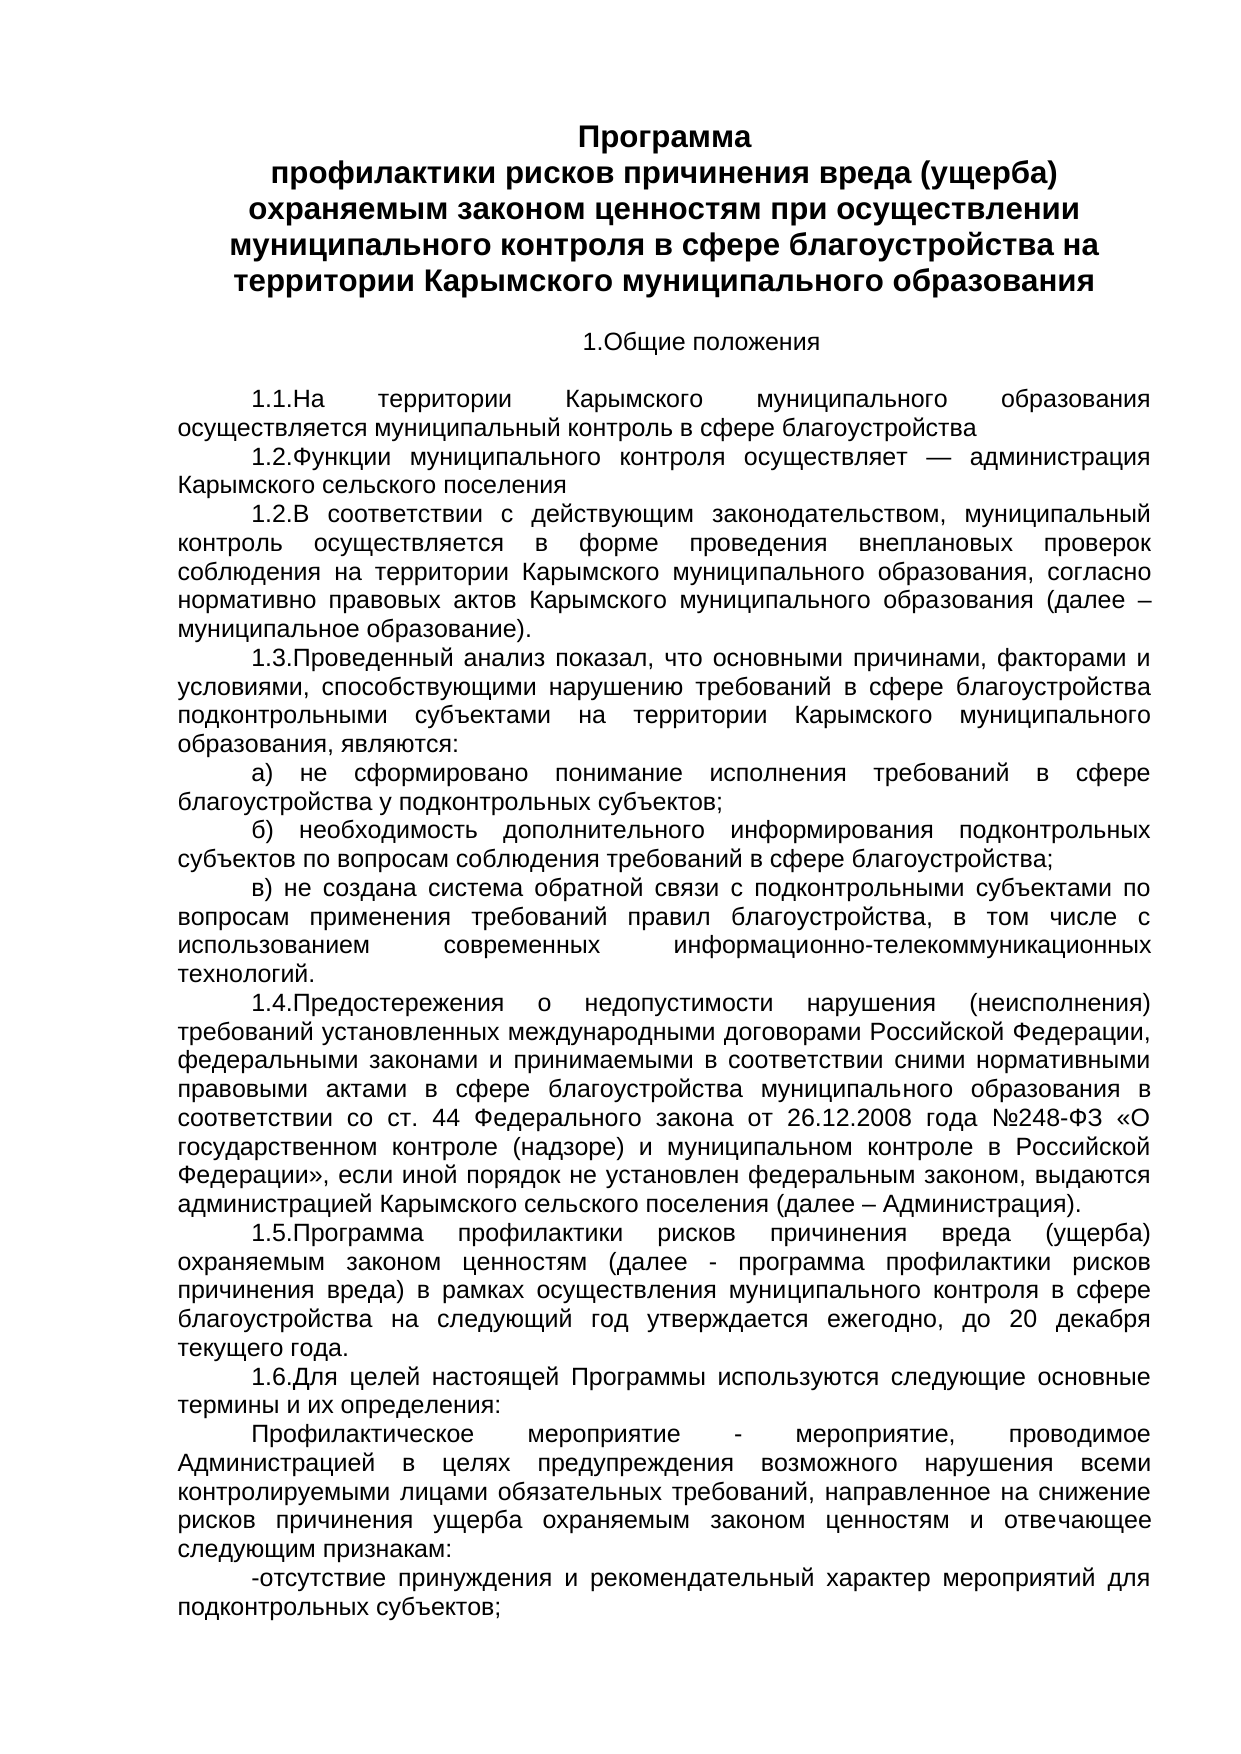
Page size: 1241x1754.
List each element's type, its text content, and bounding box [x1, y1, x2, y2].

text 1.2.Функции муниципального контроля осуществляет — администрация Карымского сельского поселения [177, 442, 1152, 499]
text Программа [177, 118, 1152, 154]
text 1.Общие положения [177, 327, 1152, 355]
text 1.6.Для целей настоящей Программы используются следующие основные термины и их определения: [177, 1362, 1152, 1419]
text б) необходимость дополнительного информирования подконтрольных субъектов по вопросам соблюдения требований в сфере благоустройства; [177, 815, 1152, 873]
text 1.3.Проведенный анализ показал, что основными причинами, факторами и условиями, способствующими нарушению требований в сфере благоустройства подконтрольными субъектами на территории Карымского муниципального образования, являются: [177, 643, 1152, 758]
text 1.2.В соответствии с действующим законодательством, муниципальный контроль осуществляется в форме проведения внеплановых проверок соблюдения на территории Карымского муниципального образования, согласно нормативно правовых актов Карымского муниципального образования (далее – муниципальное образование). [177, 499, 1152, 643]
text 1.1.На территории Карымского муниципального образования осуществляется муниципальный контроль в сфере благоустройства [177, 384, 1152, 442]
text профилактики рисков причинения вреда (ущерба) охраняемым законом ценностям при осуществлении муниципального контроля в сфере благоустройства на территории Карымского муниципального образования [177, 154, 1152, 298]
text а) не сформировано понимание исполнения требований в сфере благоустройства у подконтрольных субъектов; [177, 758, 1152, 815]
text 1.4.Предостережения о недопустимости нарушения (неисполнения) требований установленных международными договорами Российской Федерации, федеральными законами и принимаемыми в соответствии сними нормативными правовыми актами в сфере благоустройства муниципального образования в соответствии со ст. 44 Федерального закона от 26.12.2008 года №248-ФЗ «О государственном контроле (надзоре) и муниципальном контроле в Российской Федерации», если иной порядок не установлен федеральным законом, выдаются администрацией Карымского сельского поселения (далее – Администрация). [177, 988, 1152, 1218]
text в) не создана система обратной связи с подконтрольными субъектами по вопросам применения требований правил благоустройства, в том числе с использованием современных информационно-телекоммуникационных технологий. [177, 873, 1152, 988]
text -отсутствие принуждения и рекомендательный характер мероприятий для подконтрольных субъектов; [177, 1563, 1152, 1620]
text Профилактическое мероприятие - мероприятие, проводимое Администрацией в целях предупреждения возможного нарушения всеми контролируемыми лицами обязательных требований, направленное на снижение рисков причинения ущерба охраняемым законом ценностям и отвечающее следующим признакам: [177, 1419, 1152, 1563]
text 1.5.Программа профилактики рисков причинения вреда (ущерба) охраняемым законом ценностям (далее - программа профилактики рисков причинения вреда) в рамках осуществления муниципального контроля в сфере благоустройства на следующий год утверждается ежегодно, до 20 декабря текущего года. [177, 1218, 1152, 1362]
